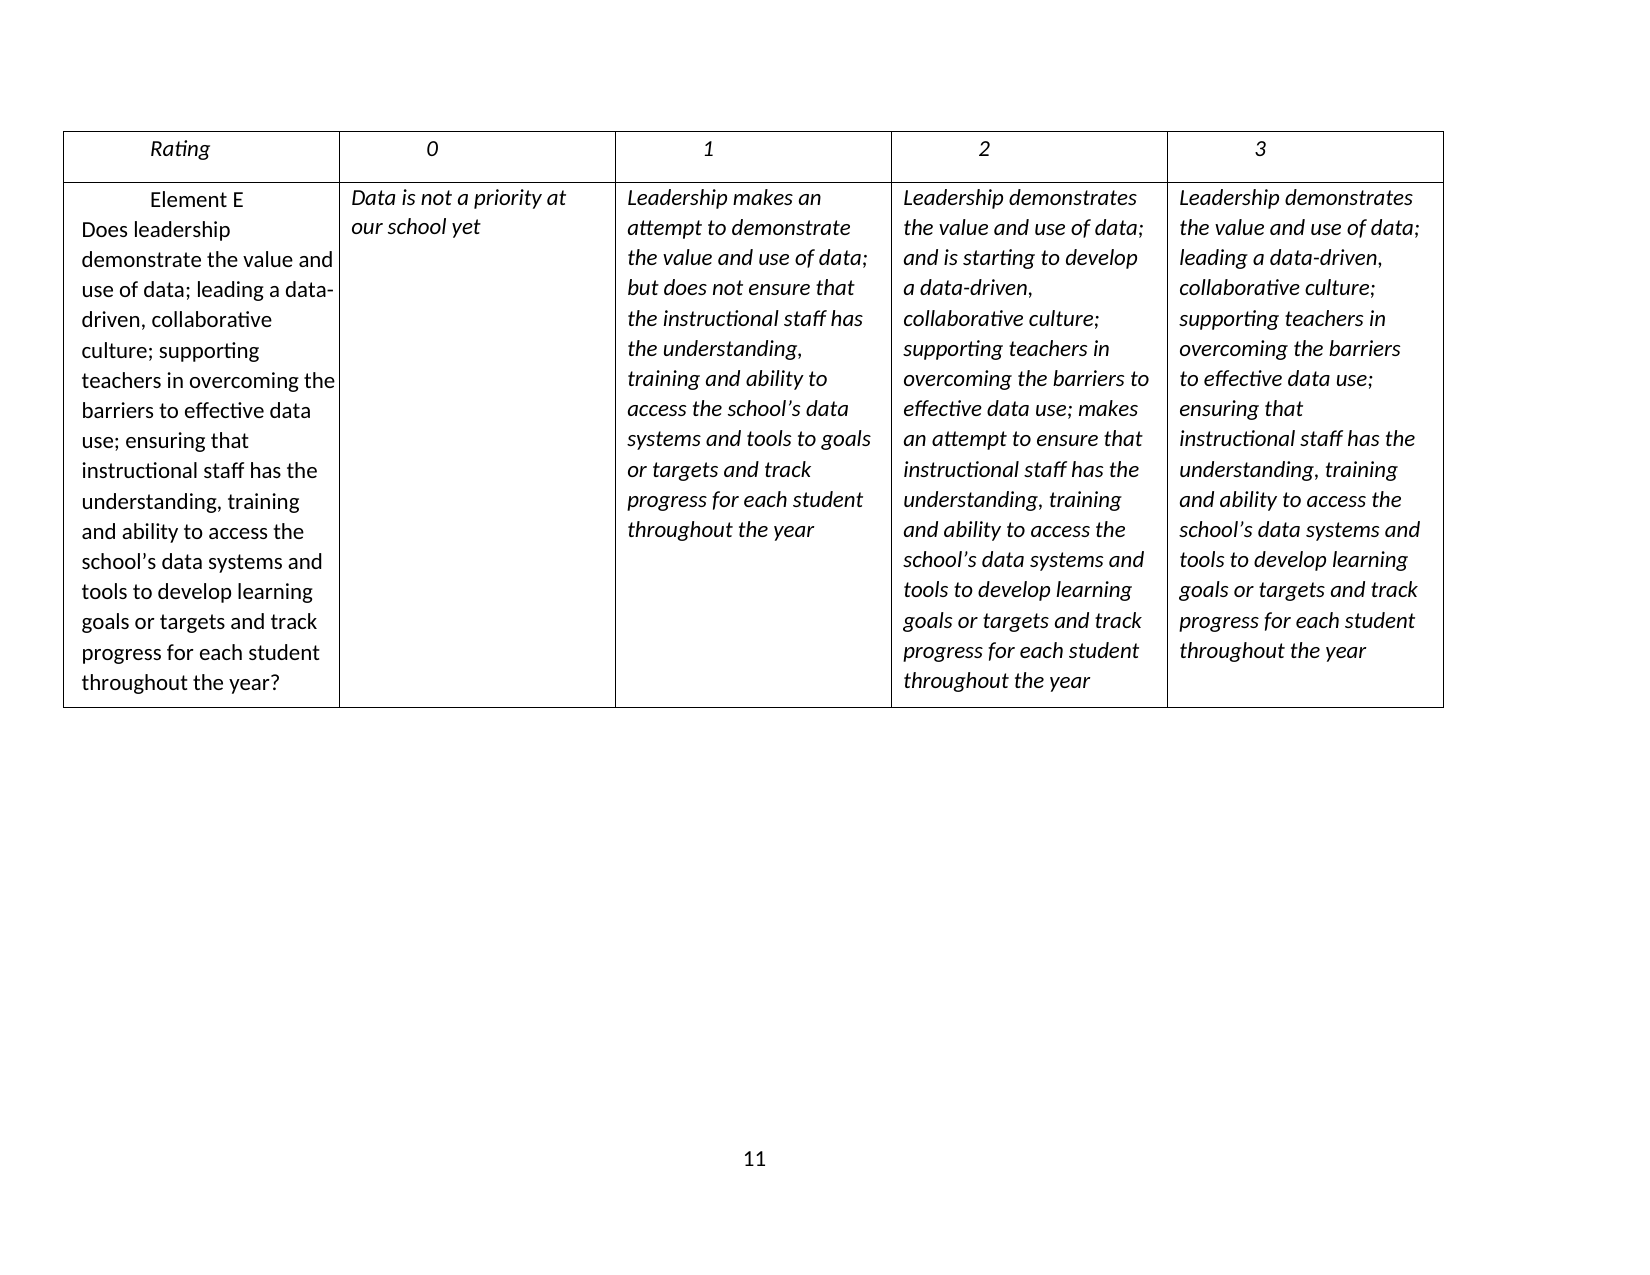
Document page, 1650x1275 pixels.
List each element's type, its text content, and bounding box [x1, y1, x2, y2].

table_header 2 [892, 132, 1167, 182]
table_cell Leadership demonstrates the value and use of data; leading a data-driven, collaborative culture; supporting teachers in overcoming the barriers to effective data use; ensuring that instructional staff has the understanding, training and ability to access the school’s data systems and tools to develop learning goals or targets and track progress for each student throughout the year [1168, 183, 1443, 707]
table_cell Leadership makes an attempt to demonstrate the value and use of data; but does not ensure that the instructional staff has the understanding, training and ability to access the school’s data systems and tools to goals or targets and track progress for each student throughout the year [616, 183, 891, 707]
table_header 3 [1168, 132, 1443, 182]
table_header Rating [64, 132, 339, 182]
table_cell Element E Does leadership demonstrate the value and use of data; leading a data-driven, collaborative culture; supporting teachers in overcoming the barriers to effective data use; ensuring that instructional staff has the understanding, training and ability to access the school’s data systems and tools to develop learning goals or targets and track progress for each student throughout the year? [64, 183, 339, 707]
table_cell Data is not a priority at our school yet [340, 183, 615, 707]
table_cell Leadership demonstrates the value and use of data; and is starting to develop a data-driven, collaborative culture; supporting teachers in overcoming the barriers to effective data use; makes an attempt to ensure that instructional staff has the understanding, training and ability to access the school’s data systems and tools to develop learning goals or targets and track progress for each student throughout the year [892, 183, 1167, 707]
table_header 1 [616, 132, 891, 182]
table_header 0 [340, 132, 615, 182]
